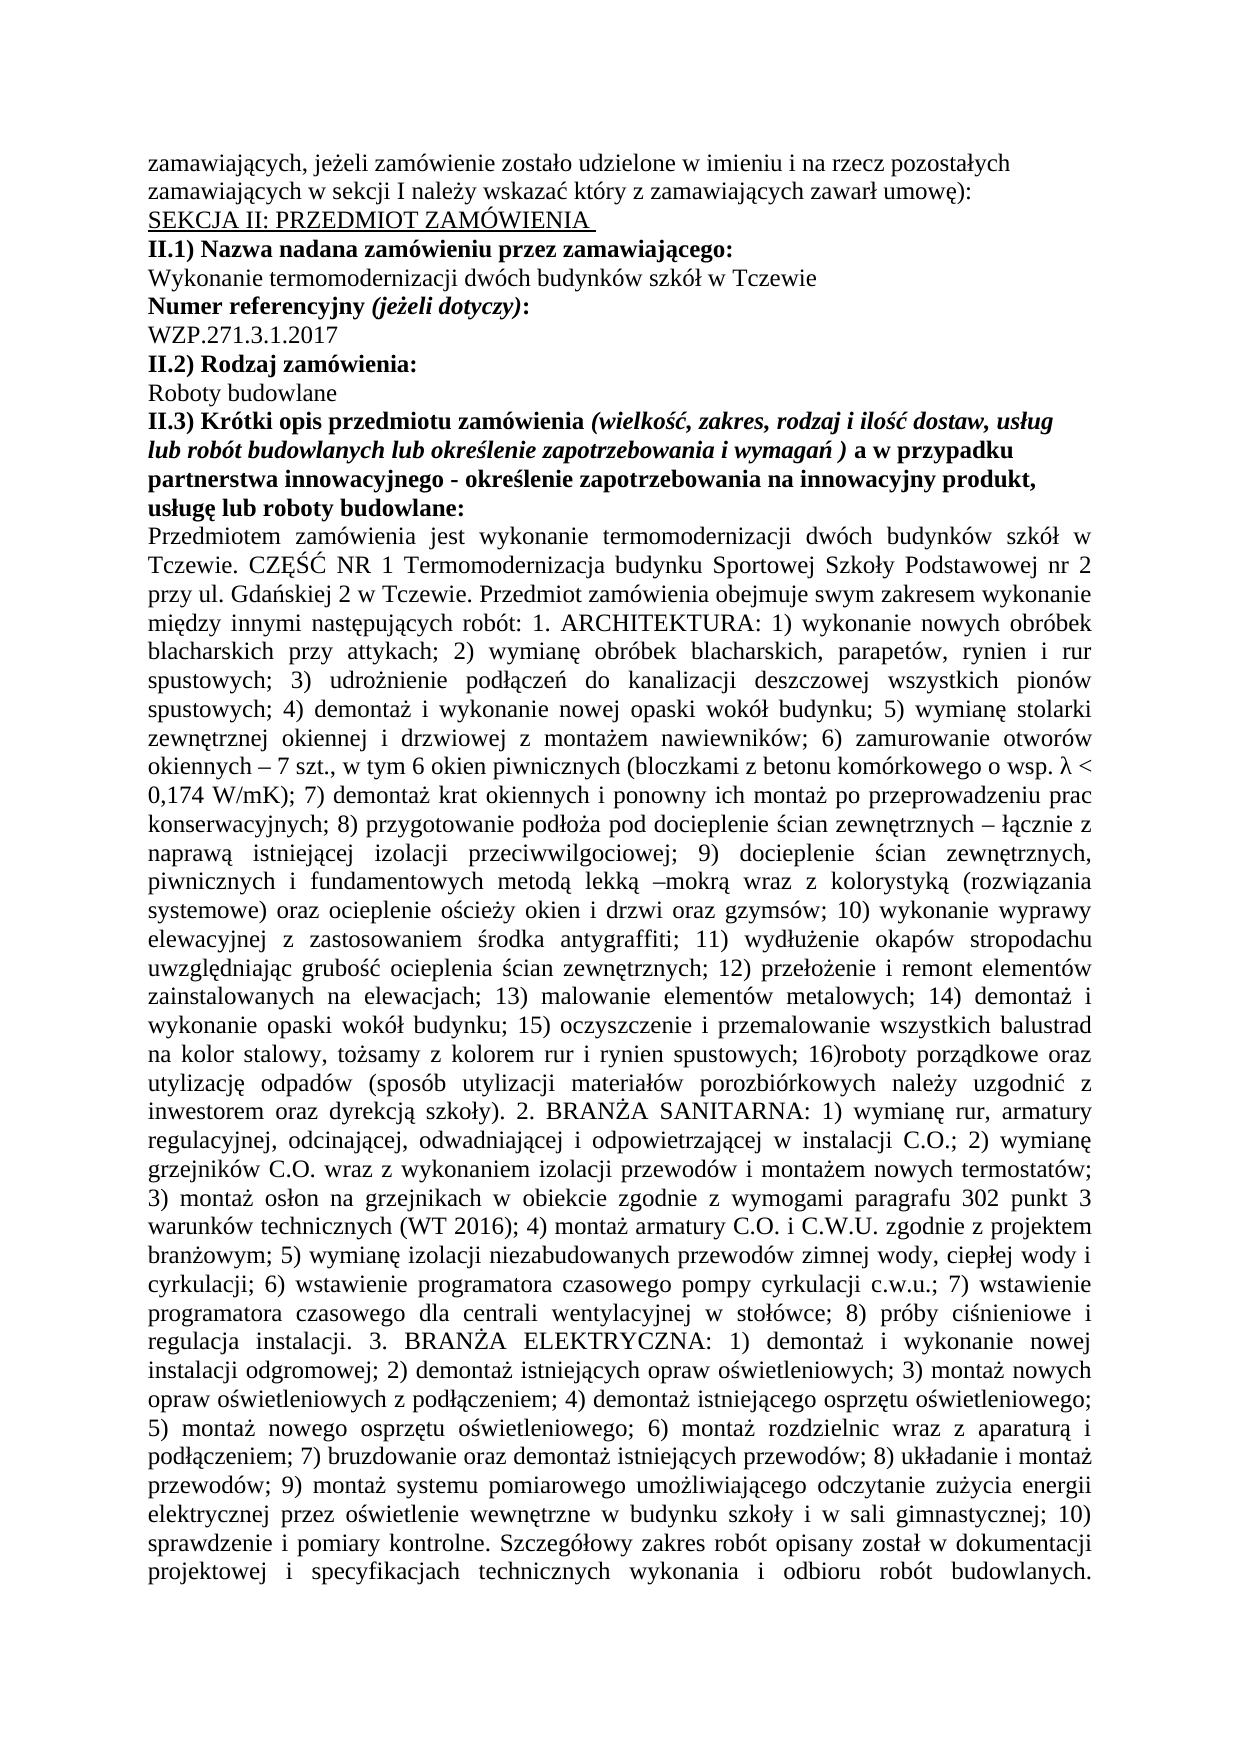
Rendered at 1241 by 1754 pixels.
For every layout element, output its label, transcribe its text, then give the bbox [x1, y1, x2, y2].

text Numer referencyjny (jeżeli dotyczy): [148, 291, 1093, 320]
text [148, 521, 1093, 1585]
text SEKCJA II: PRZEDMIOT ZAMÓWIENIA [148, 205, 1093, 234]
text Wykonanie termomodernizacji dwóch budynków szkół w Tczewie [148, 263, 1093, 291]
text II.1) Nazwa nadana zamówieniu przez zamawiającego: [148, 234, 1093, 263]
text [148, 148, 1093, 205]
text II.3) Krótki opis przedmiotu zamówienia (wielkość, zakres, rodzaj i ilość dostaw, usług lub robót budowlanych lub określenie zapotrzebowania i wymagań ) a w przypadku partnerstwa innowacyjnego - określenie zapotrzebowania na innowacyjny produkt, usługę lub roboty budowlane: [148, 406, 1093, 521]
text WZP.271.3.1.2017 [148, 320, 1093, 349]
text Roboty budowlane [148, 378, 1093, 406]
text II.2) Rodzaj zamówienia: [148, 349, 1093, 378]
